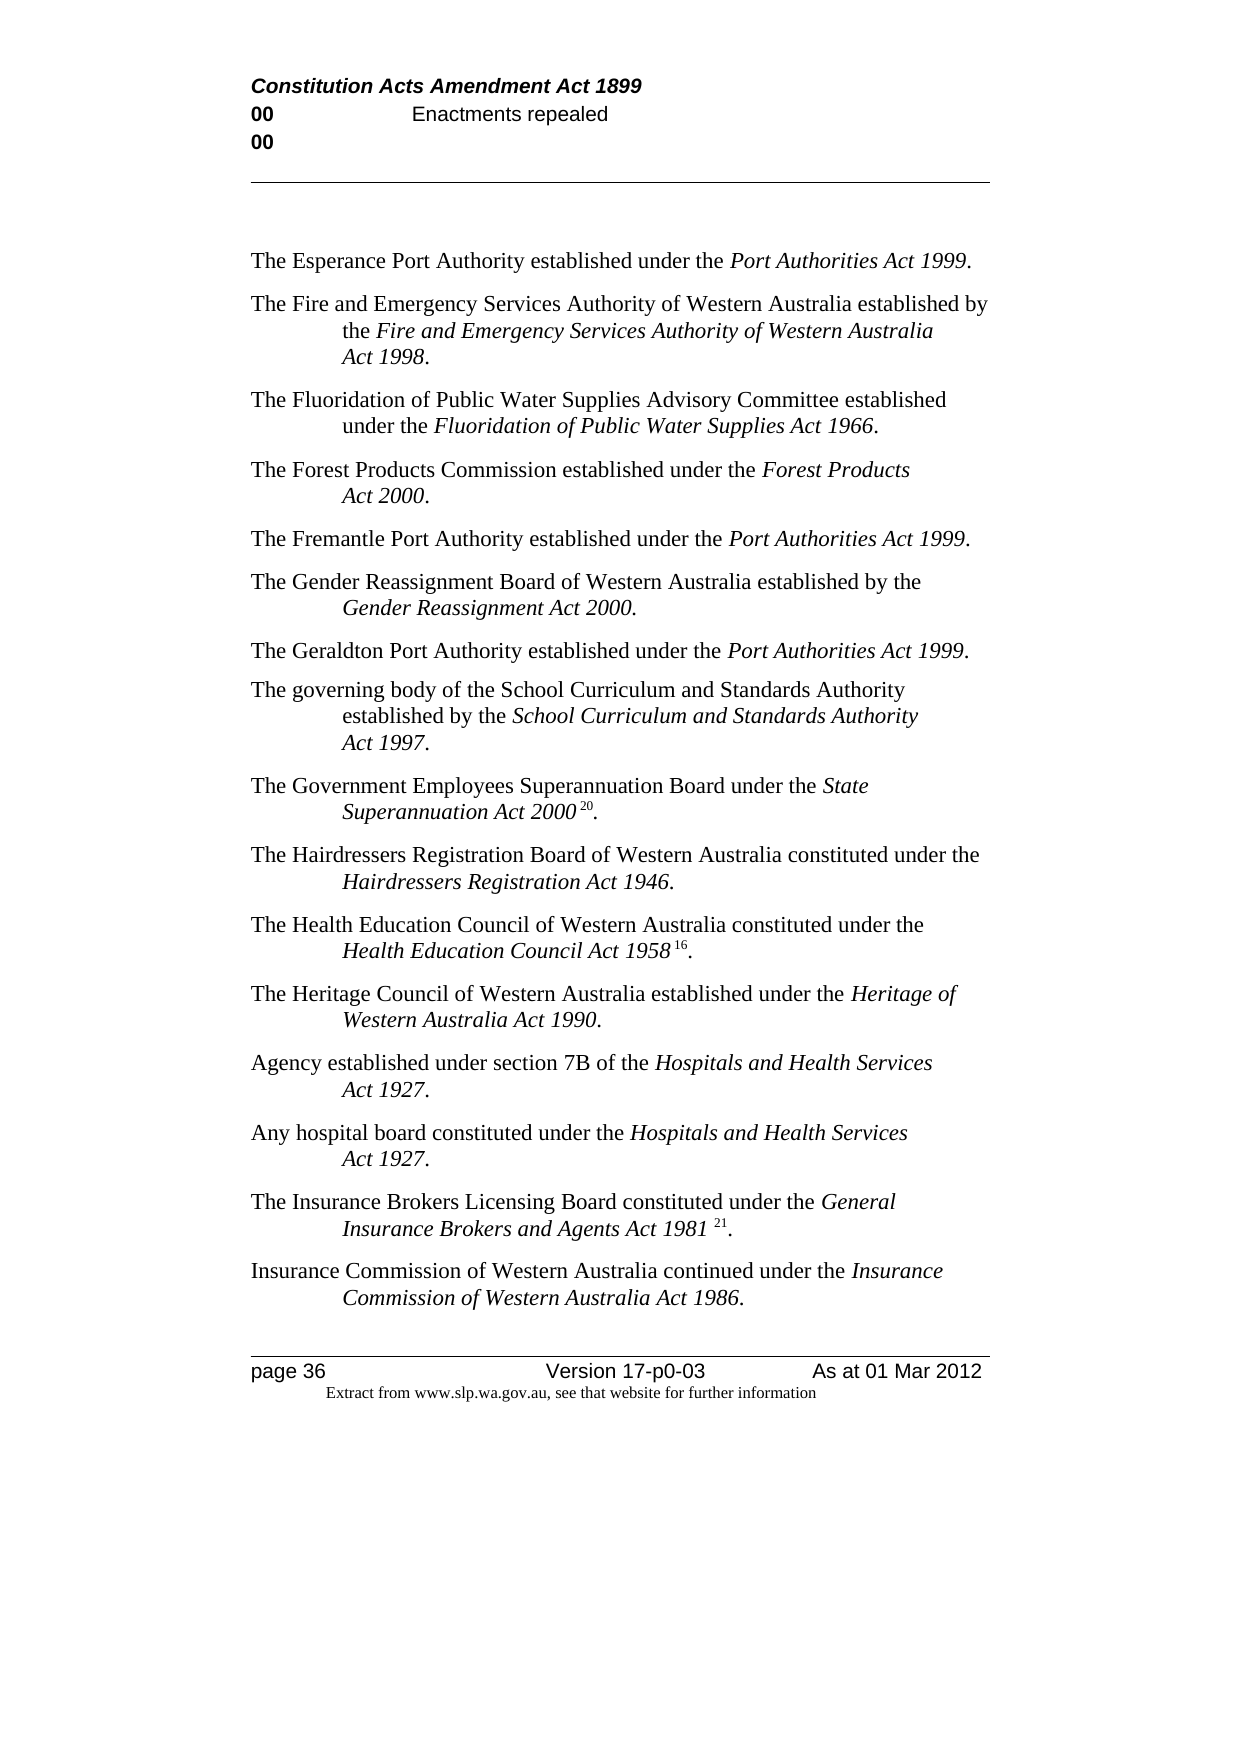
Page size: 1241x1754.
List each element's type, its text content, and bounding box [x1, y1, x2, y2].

text Any hospital board constituted under the Hospitals and Health Services Act 1927. [251, 1119, 990, 1172]
text The Insurance Brokers Licensing Board constituted under the General Insurance Brokers and Agents Act 1981 21. [251, 1188, 990, 1241]
text Agency established under section 7B of the Hospitals and Health Services Act 1927. [251, 1049, 990, 1102]
text The Fluoridation of Public Water Supplies Advisory Committee established under the Fluoridation of Public Water Supplies Act 1966. [251, 386, 990, 439]
text The Health Education Council of Western Australia constituted under the Health Education Council Act 1958 16. [251, 911, 990, 963]
text The Gender Reassignment Board of Western Australia established by the Gender Reassignment Act 2000. [251, 568, 990, 621]
text The Heritage Council of Western Australia established under the Heritage of Act 1990. [251, 980, 990, 1033]
text The Esperance Port Authority established under the Port Authorities Act 1999. [251, 247, 990, 274]
text The Fremantle Port Authority established under the Port Authorities Act 1999. [251, 525, 990, 551]
text The Forest Products Commission established under the Products Act 2000. [251, 456, 990, 508]
text The Government Employees Superannuation Board under the State Superannuation Act 2000 20. [251, 772, 990, 825]
text The governing body of the School Curriculum and Standards Authority established by the School Curriculum and Standards Authority Act 1997. [251, 676, 990, 755]
text Insurance Commission of Western Australia continued under the Insurance Commission of Act 1986. [251, 1258, 990, 1310]
text The Geraldton Port Authority established under the Port Authorities Act 1999. [251, 637, 990, 664]
text The Hairdressers Registration Board of Western Australia constituted under the Hairdressers Registration Act 1946. [251, 841, 990, 894]
text The Fire and Emergency Services Authority of Western Australia established by the Fire and Emergency Services Authority of Act 1998. [251, 291, 990, 369]
